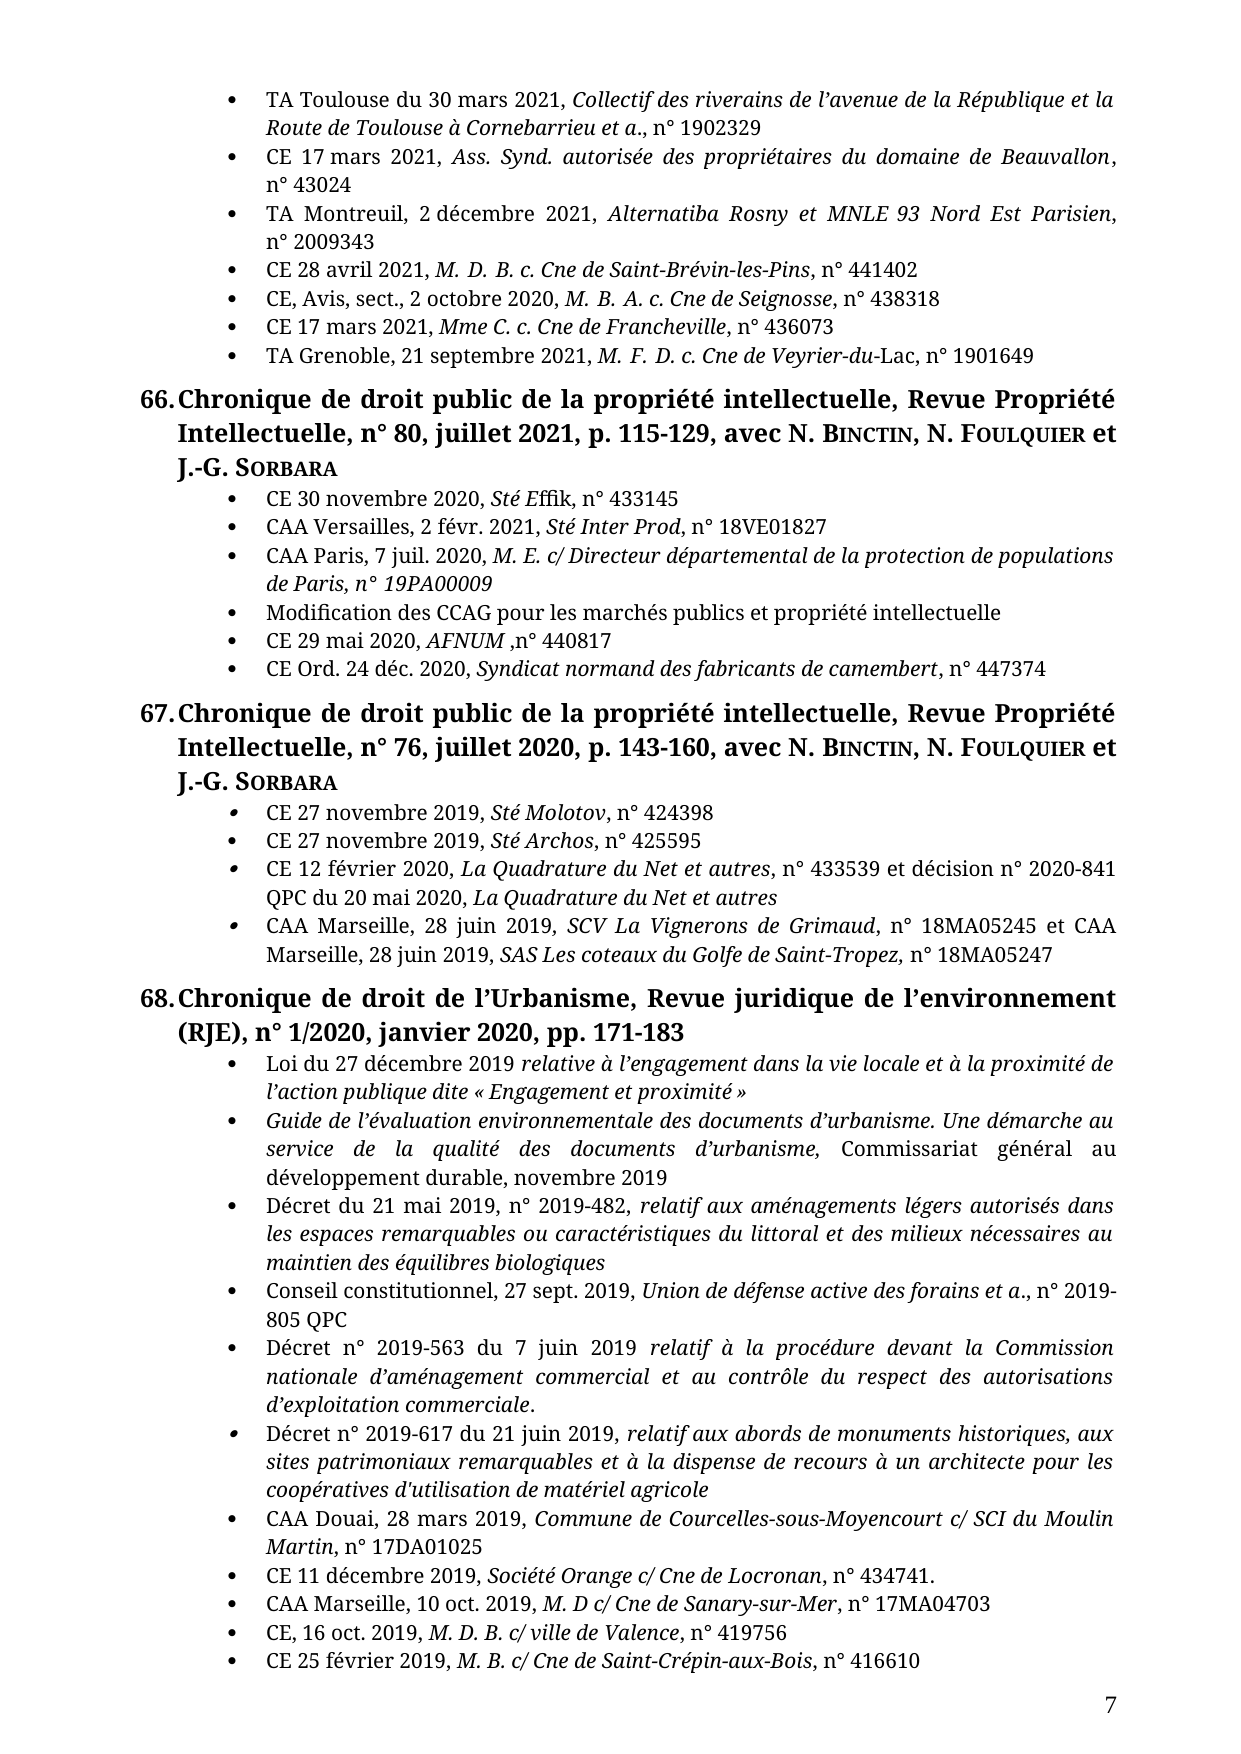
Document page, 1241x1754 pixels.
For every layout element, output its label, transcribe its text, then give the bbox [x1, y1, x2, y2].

list CE 12 février 2020, La Quadrature du Net et autres, n° 433539 et décision n° 2020-841 QPC du 20 mai 2020, La Quadrature du Net et autres [228, 854, 1117, 911]
list TA Grenoble, 21 septembre 2021, M. F. D. c. Cne de Veyrier-du-Lac, n° 1901649 [228, 341, 1117, 369]
list CAA Marseille, 28 juin 2019, SCV La Vignerons de Grimaud, n° 18MA05245 et CAA Marseille, 28 juin 2019, SAS Les coteaux du Golfe de Saint-Tropez, n° 18MA05247 [228, 911, 1117, 968]
list TA Montreuil, 2 décembre 2021, Alternatiba Rosny et MNLE 93 Nord Est Parisien, n° 2009343 [228, 199, 1117, 256]
list CAA Paris, 7 juil. 2020, M. E. c/ Directeur départemental de la protection de populations de Paris, n° 19PA00009 [228, 541, 1117, 598]
list CAA Douai, 28 mars 2019, Commune de Courcelles-sous-Moyencourt c/ SCI du Moulin Martin, n° 17DA01025 [228, 1504, 1117, 1561]
list CE 29 mai 2020, AFNUM ,n° 440817 [228, 626, 1117, 654]
list Chronique de droit de l’Urbanisme, Revue juridique de l’environnement (RJE), n° 1/2020, janvier 2020, pp. 171-183 [140, 981, 1117, 1049]
list Décret du 21 mai 2019, n° 2019-482, relatif aux aménagements légers autorisés dans les espaces remarquables ou caractéristiques du littoral et des milieux nécessaires au maintien des équilibres biologiques [228, 1191, 1117, 1276]
list CAA Marseille, 10 oct. 2019, M. D c/ Cne de Sanary-sur-Mer, n° 17MA04703 [228, 1589, 1117, 1618]
list Décret n° 2019-563 du 7 juin 2019 relatif à la procédure devant la Commission nationale d’aménagement commercial et au contrôle du respect des autorisations d’exploitation commerciale. [228, 1333, 1117, 1419]
list Loi du 27 décembre 2019 relative à l’engagement dans la vie locale et à la proximité de l’action publique dite « Engagement et proximité » [228, 1049, 1117, 1106]
list CE Ord. 24 déc. 2020, Syndicat normand des fabricants de camembert, n° 447374 [228, 654, 1117, 683]
list CE 27 novembre 2019, Sté Molotov, n° 424398 [228, 798, 1117, 826]
list CE 17 mars 2021, Ass. Synd. autorisée des propriétaires du domaine de Beauvallon, n° 43024 [228, 142, 1117, 199]
list Chronique de droit public de la propriété intellectuelle, Revue Propriété Intellectuelle, n° 76, juillet 2020, p. 143-160, avec N. Binctin, N. Foulquier et J.-G. Sorbara [140, 696, 1117, 798]
list TA Toulouse du 30 mars 2021, Collectif des riverains de l’avenue de la République et la Route de Toulouse à Cornebarrieu et a., n° 1902329 [228, 85, 1117, 142]
list CE 11 décembre 2019, Société Orange c/ Cne de Locronan, n° 434741. [228, 1561, 1117, 1589]
list CE 28 avril 2021, M. D. B. c. Cne de Saint-Brévin-les-Pins, n° 441402 [228, 256, 1117, 284]
list CE, 16 oct. 2019, M. D. B. c/ ville de Valence, n° 419756 [228, 1618, 1117, 1646]
list Guide de l’évaluation environnementale des documents d’urbanisme. Une démarche au service de la qualité des documents d’urbanisme, Commissariat général au développement durable, novembre 2019 [228, 1106, 1117, 1191]
list CAA Versailles, 2 févr. 2021, Sté Inter Prod, n° 18VE01827 [228, 512, 1117, 541]
list CE 25 février 2019, M. B. c/ Cne de Saint-Crépin-aux-Bois, n° 416610 [228, 1646, 1117, 1674]
list CE 17 mars 2021, Mme C. c. Cne de Francheville, n° 436073 [228, 312, 1117, 341]
list Décret n° 2019-617 du 21 juin 2019, relatif aux abords de monuments historiques, aux sites patrimoniaux remarquables et à la dispense de recours à un architecte pour les coopératives d'utilisation de matériel agricole [228, 1419, 1117, 1504]
list Conseil constitutionnel, 27 sept. 2019, Union de défense active des forains et a., n° 2019-805 QPC [228, 1276, 1117, 1333]
list Chronique de droit public de la propriété intellectuelle, Revue Propriété Intellectuelle, n° 80, juillet 2021, p. 115-129, avec N. Binctin, N. Foulquier et J.-G. Sorbara [140, 382, 1117, 484]
list CE, Avis, sect., 2 octobre 2020, M. B. A. c. Cne de Seignosse, n° 438318 [228, 284, 1117, 312]
list CE 30 novembre 2020, Sté Effik, n° 433145 [228, 484, 1117, 512]
list CE 27 novembre 2019, Sté Archos, n° 425595 [228, 826, 1117, 854]
list Modification des CCAG pour les marchés publics et propriété intellectuelle [228, 598, 1117, 626]
